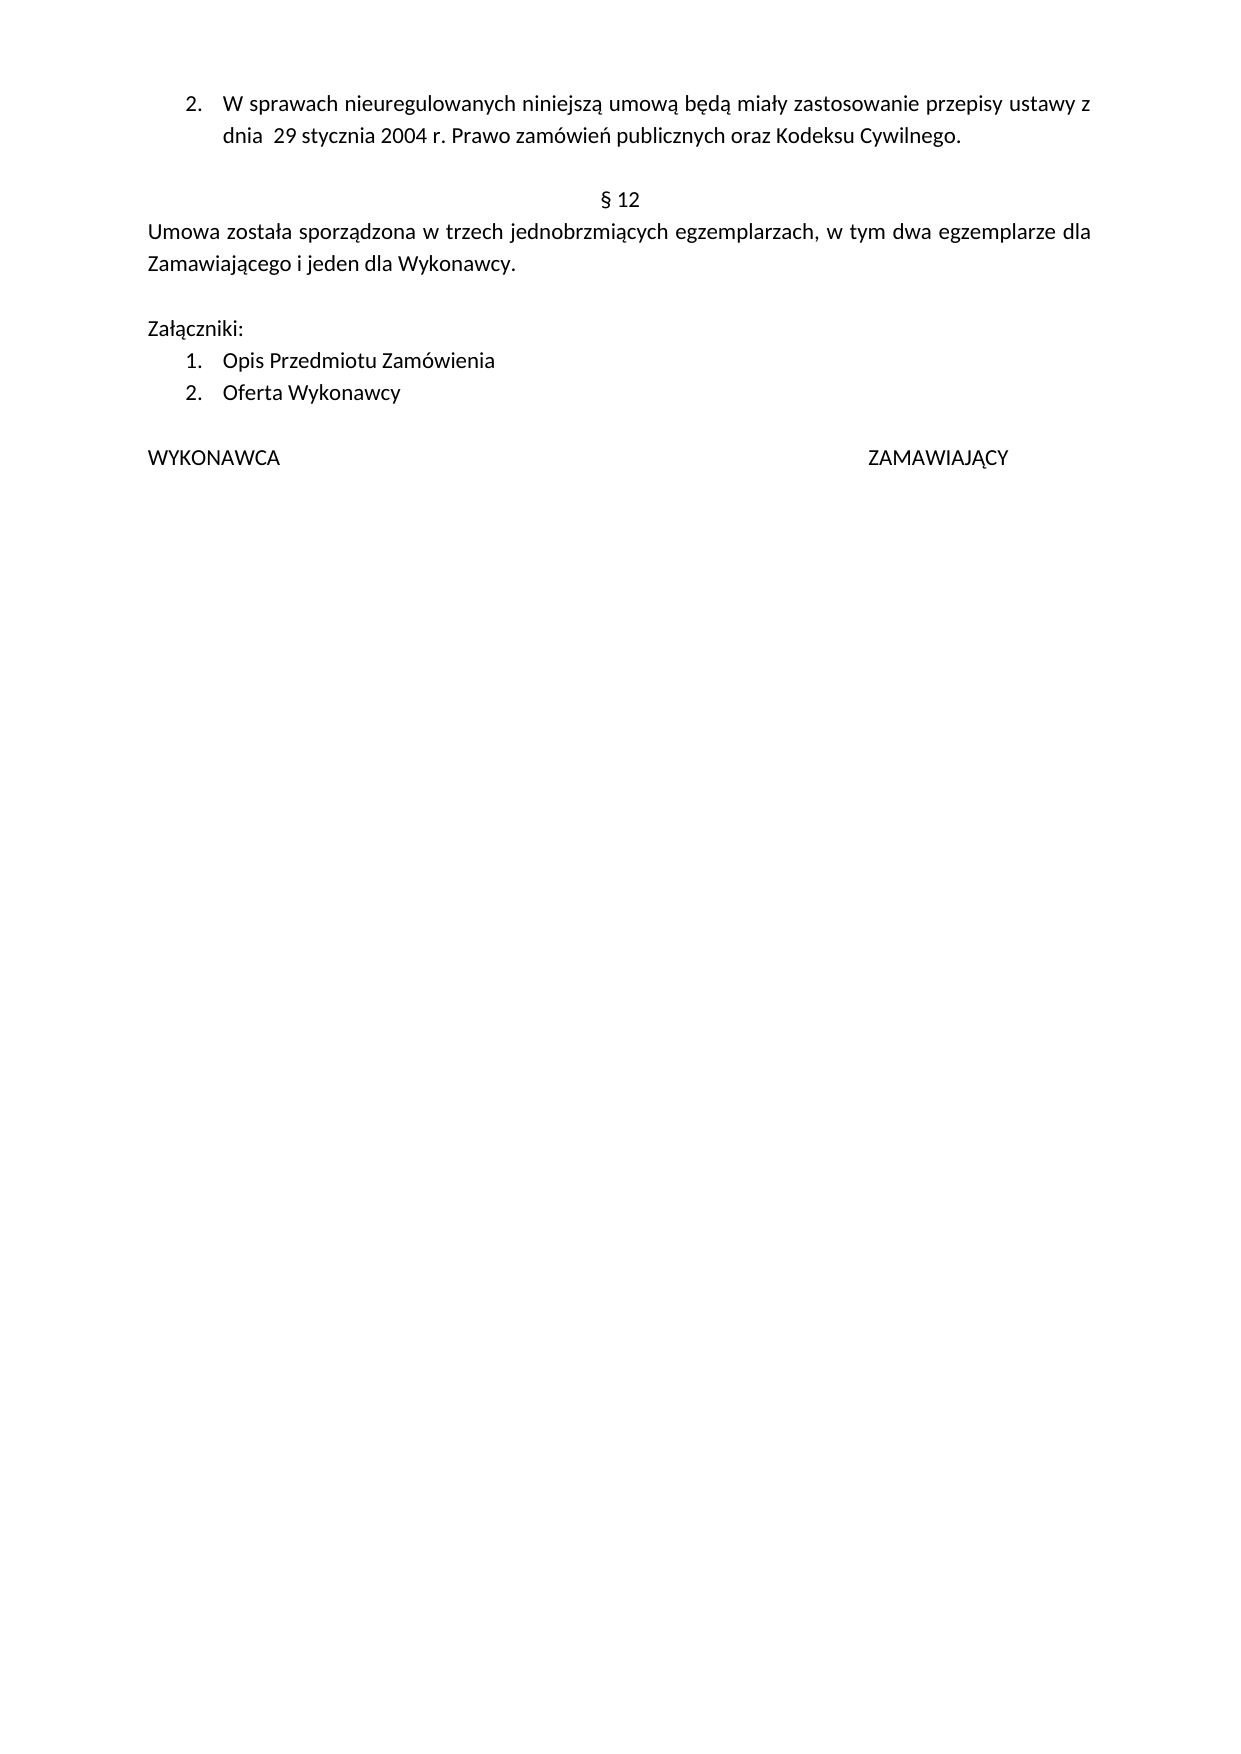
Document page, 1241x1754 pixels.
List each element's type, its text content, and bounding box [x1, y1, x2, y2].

text § 12 [148, 185, 1093, 213]
text Umowa została sporządzona w trzech jednobrzmiących egzemplarzach, w tym dwa egzemplarze dla Zamawiającego i jeden dla Wykonawcy. [148, 217, 1093, 278]
text Załączniki: [148, 314, 1093, 342]
list Opis Przedmiotu Zamówienia [185, 346, 1093, 374]
list W sprawach nieuregulowanych niniejszą umową będą miały zastosowanie przepisy ustawy z dnia 29 stycznia 2004 r. Prawo zamówień publicznych oraz Kodeksu Cywilnego. [185, 89, 1093, 149]
list Oferta Wykonawcy [185, 378, 1093, 406]
text WYKONAWCA ZAMAWIAJĄCY [148, 443, 1093, 471]
